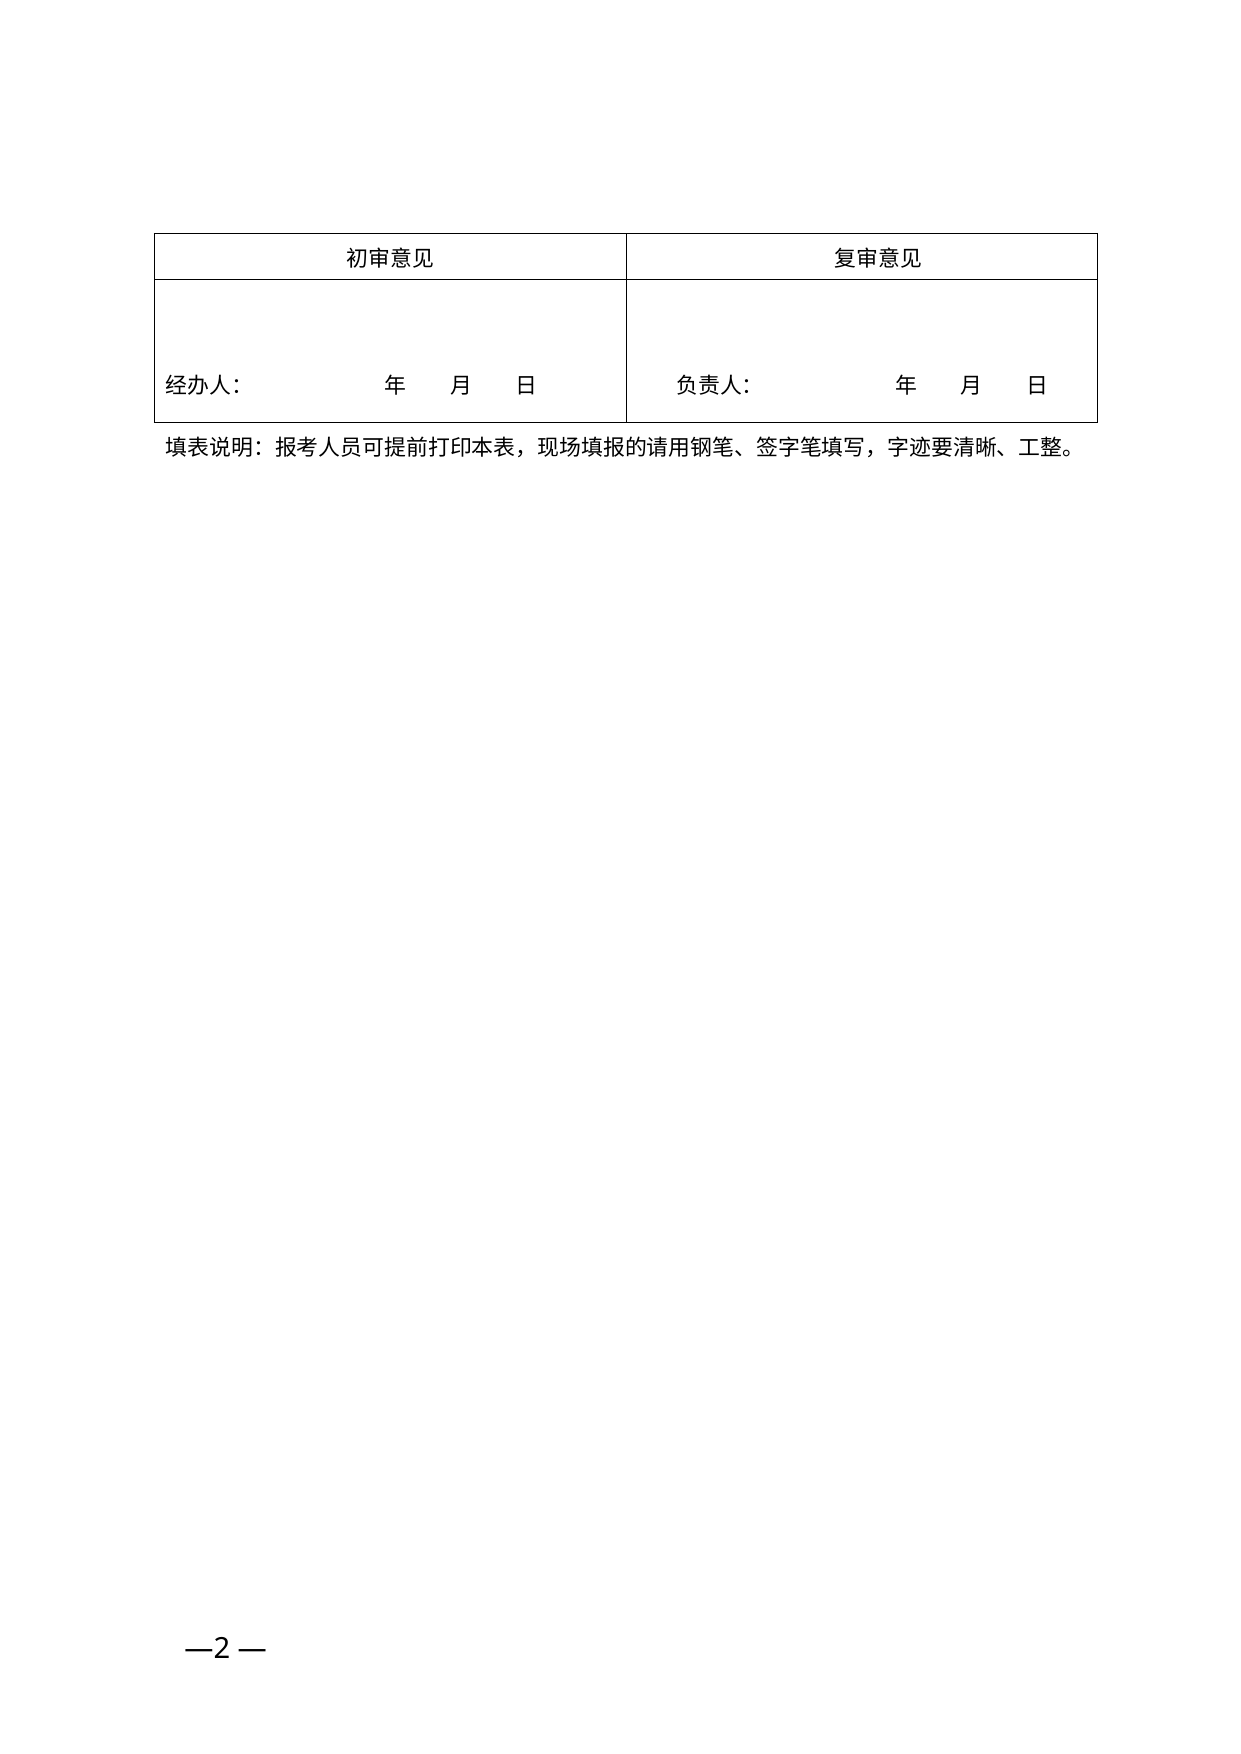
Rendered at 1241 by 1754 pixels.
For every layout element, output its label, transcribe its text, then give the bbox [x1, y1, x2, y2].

table_cell 复审意见 [627, 234, 1097, 279]
table_cell 初审意见 [155, 234, 626, 279]
text 填表说明：报考人员可提前打印本表，现场填报的请用钢笔、签字笔填写，字迹要清晰、工整。 [165, 426, 1087, 463]
table_cell 负责人： 年 月 日 [627, 280, 1097, 422]
table_cell 经办人： 年 月 日 [155, 280, 626, 422]
